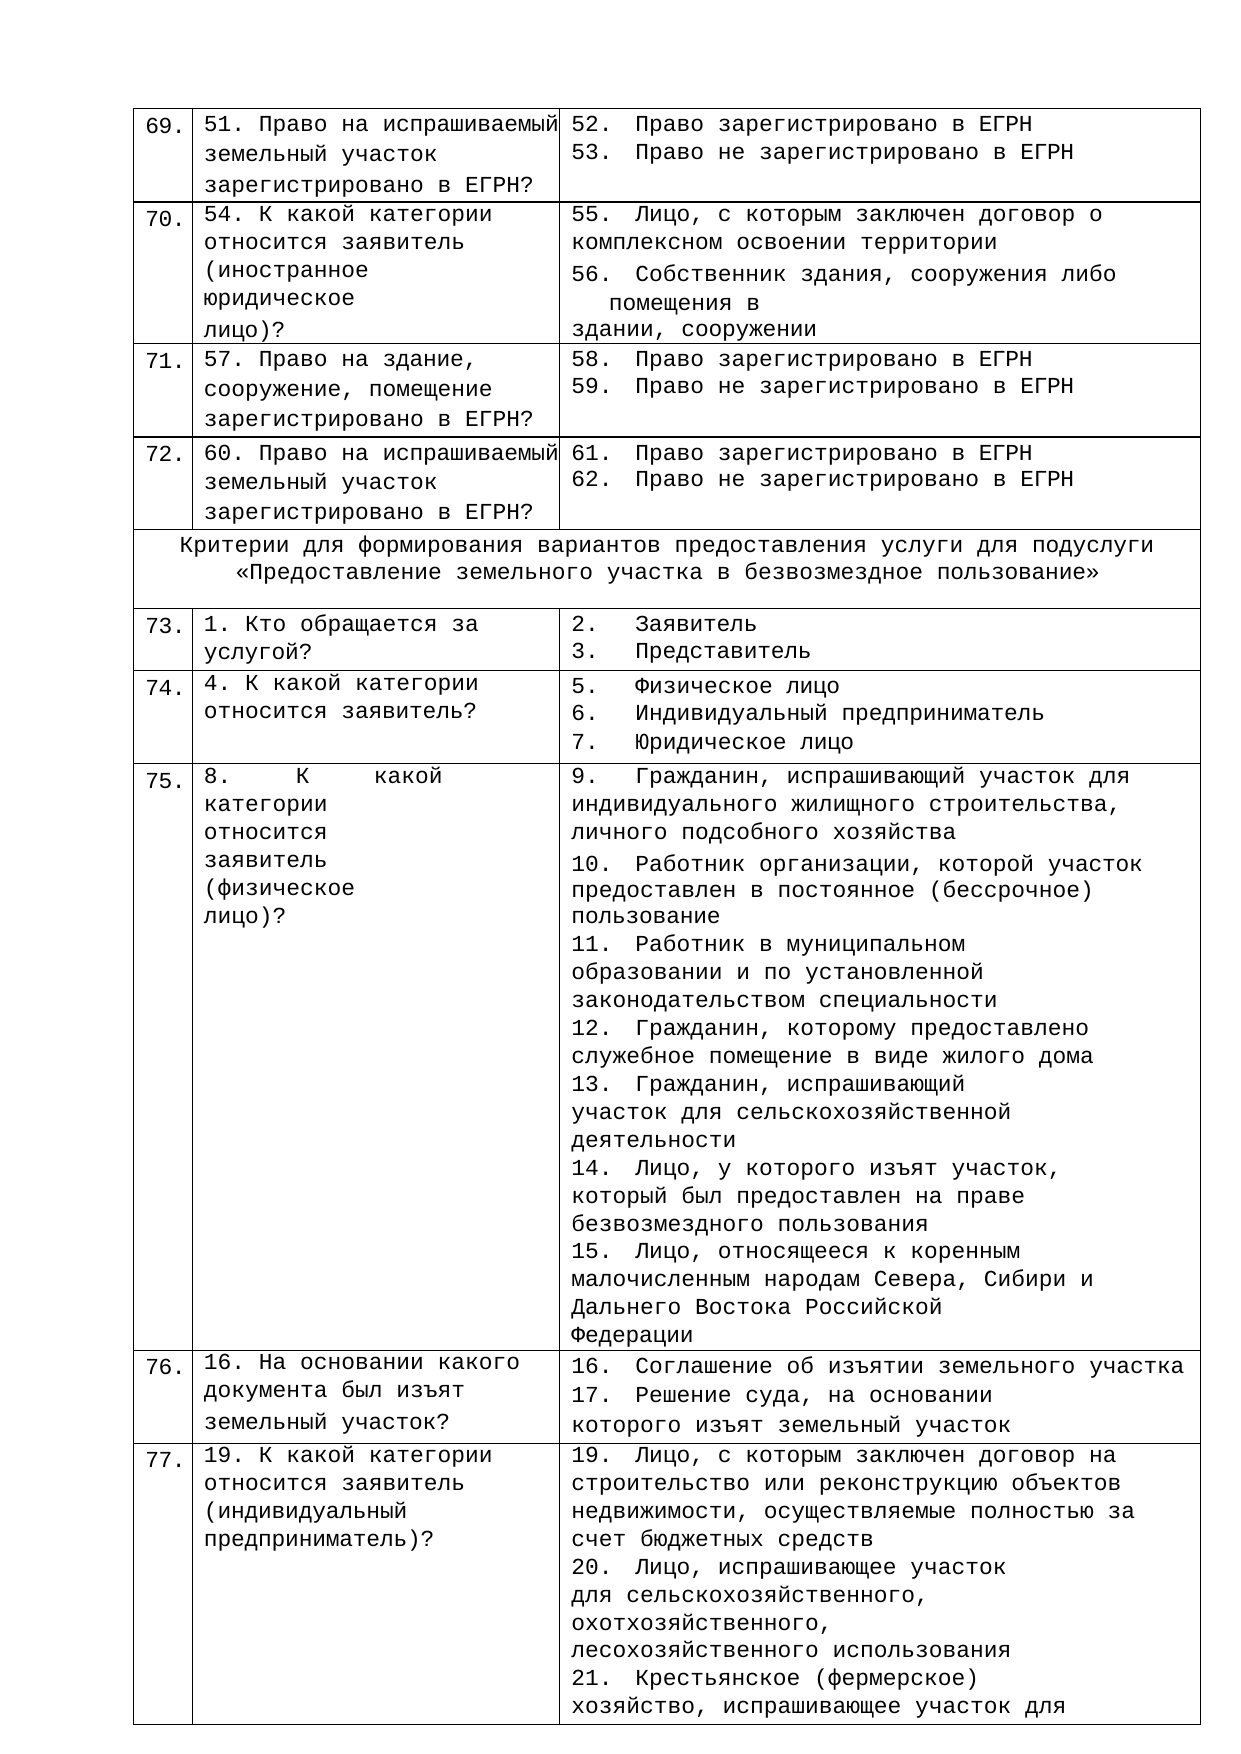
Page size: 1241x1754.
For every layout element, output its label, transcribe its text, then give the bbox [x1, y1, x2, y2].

table_cell 73. [134, 609, 192, 670]
table_cell 69. [134, 109, 192, 201]
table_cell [560, 109, 1200, 201]
table_cell 76. [134, 1351, 192, 1442]
table_cell Лицо, с которым заключен договор о комплексном освоении территории Собственник здания, сооружения либо помещения в здании, сооружении [560, 203, 1200, 343]
table_cell Право зарегистрировано в ЕГРН Право не зарегистрировано в ЕГРН [560, 344, 1200, 436]
table_cell 57. Право на здание, сооружение, помещение зарегистрировано в ЕГРН? [193, 344, 559, 436]
table_cell Право зарегистрировано в ЕГРН Право не зарегистрировано в ЕГРН [560, 438, 1200, 529]
table_cell 74. [134, 671, 192, 763]
table_cell 54. К какой категории относится заявитель (иностранное юридическое лицо)? [193, 203, 559, 343]
table_cell 71. [134, 344, 192, 436]
table_cell 16. На основании какого документа был изъят земельный участок? [193, 1351, 559, 1442]
table_cell Критерии для формирования вариантов предоставления услуги для подуслуги «Предоставление земельного участка в безвозмездное пользование» [134, 530, 1200, 608]
table_cell 75. [134, 764, 192, 1349]
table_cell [193, 1444, 559, 1724]
table_cell Соглашение об изъятии земельного участка Решение суда, на основании которого изъят земельный участок [560, 1351, 1200, 1442]
table_cell 1. Кто обращается за услугой? [193, 609, 559, 670]
table_cell 70. [134, 203, 192, 343]
table_cell 60. Право на испрашиваемый земельный участок зарегистрировано в ЕГРН? [193, 438, 559, 529]
table_cell Физическое лицо Индивидуальный предприниматель Юридическое лицо [560, 671, 1200, 763]
table_cell Гражданин, испрашивающий участок для индивидуального жилищного строительства, личного подсобного хозяйства Работник организации, которой участок предоставлен в постоянное (бессрочное) пользование Работник в муниципальном образовании и по установленной законодательством специальности Гражданин, которому предоставлено служебное помещение в виде жилого дома Гражданин, испрашивающий участок для сельскохозяйственной деятельности Лицо, у которого изъят участок, который был предоставлен на праве безвозмездного пользования Лицо, относящееся к коренным малочисленным народам Севера, Сибири и Дальнего Востока Российской Федерации [560, 764, 1200, 1349]
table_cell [560, 1444, 1200, 1724]
table_cell 77. [134, 1444, 192, 1724]
table_cell 51. Право на испрашиваемый земельный участок зарегистрировано в ЕГРН? [193, 109, 559, 201]
table_cell 8. К какой категории относится заявитель (физическое лицо)? [193, 764, 559, 1349]
table_cell Заявитель Представитель [560, 609, 1200, 670]
table_cell 4. К какой категории относится заявитель? [193, 671, 559, 763]
table_cell 72. [134, 438, 192, 529]
